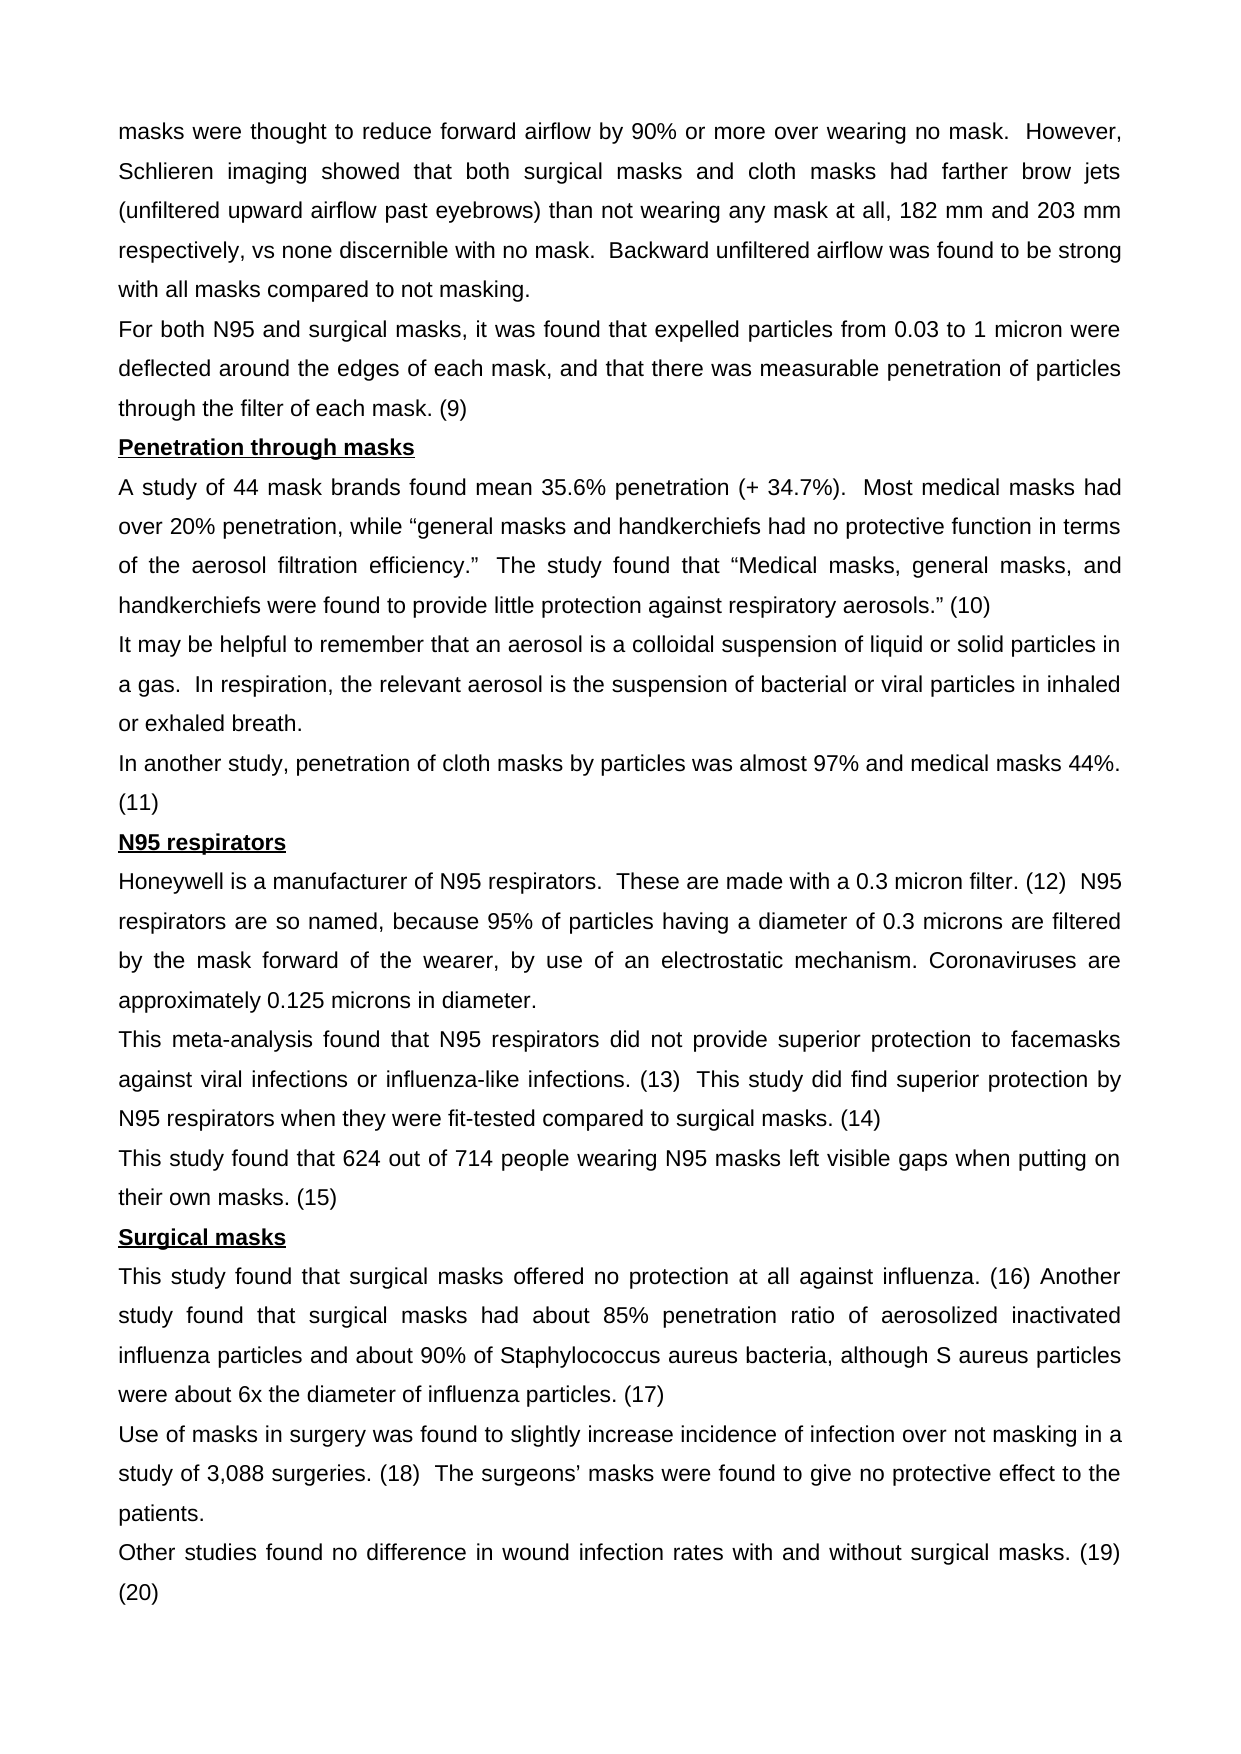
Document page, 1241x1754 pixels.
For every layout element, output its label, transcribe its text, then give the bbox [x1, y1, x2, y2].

text This study found that surgical masks offered no protection at all against influenza. (16) Another study found that surgical masks had about 85% penetration ratio of aerosolized inactivated influenza particles and about 90% of Staphylococcus aureus bacteria, although S aureus particles were about 6x the diameter of influenza particles. (17) [118, 1263, 1122, 1408]
text A study of 44 mask brands found mean 35.6% penetration (+ 34.7%). Most medical masks had over 20% penetration, while “general masks and handkerchiefs had no protective function in terms of the aerosol filtration efficiency.” The study found that “Medical masks, general masks, and handkerchiefs were found to provide little protection against respiratory aerosols.” (10) [118, 473, 1122, 618]
text In another study, penetration of cloth masks by particles was almost 97% and medical masks 44%. (11) [118, 750, 1122, 816]
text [118, 118, 1122, 302]
text Penetration through masks [118, 434, 1122, 460]
text Use of masks in surgery was found to slightly increase incidence of infection over not masking in a study of 3,088 surgeries. (18) The surgeons’ masks were found to give no protective effect to the patients. [118, 1421, 1122, 1526]
text Honeywell is a manufacturer of N95 respirators. These are made with a 0.3 micron filter. (12) N95 respirators are so named, because 95% of particles having a diameter of 0.3 microns are filtered by the mask forward of the wearer, by use of an electrostatic mechanism. Coronaviruses are approximately 0.125 microns in diameter. [118, 868, 1122, 1013]
text For both N95 and surgical masks, it was found that expelled particles from 0.03 to 1 micron were deflected around the edges of each mask, and that there was measurable penetration of particles through the filter of each mask. (9) [118, 316, 1122, 421]
text This meta-analysis found that N95 respirators did not provide superior protection to facemasks against viral infections or influenza-like infections. (13) This study did find superior protection by N95 respirators when they were fit-tested compared to surgical masks. (14) [118, 1026, 1122, 1131]
text It may be helpful to remember that an aerosol is a colloidal suspension of liquid or solid particles in a gas. In respiration, the relevant aerosol is the suspension of bacterial or viral particles in inhaled or exhaled breath. [118, 631, 1122, 737]
text Other studies found no difference in wound infection rates with and without surgical masks. (19) (20) [118, 1539, 1122, 1605]
text Surgical masks [118, 1223, 1122, 1250]
text N95 respirators [118, 829, 1122, 855]
text This study found that 624 out of 714 people wearing N95 masks left visible gaps when putting on their own masks. (15) [118, 1144, 1122, 1210]
